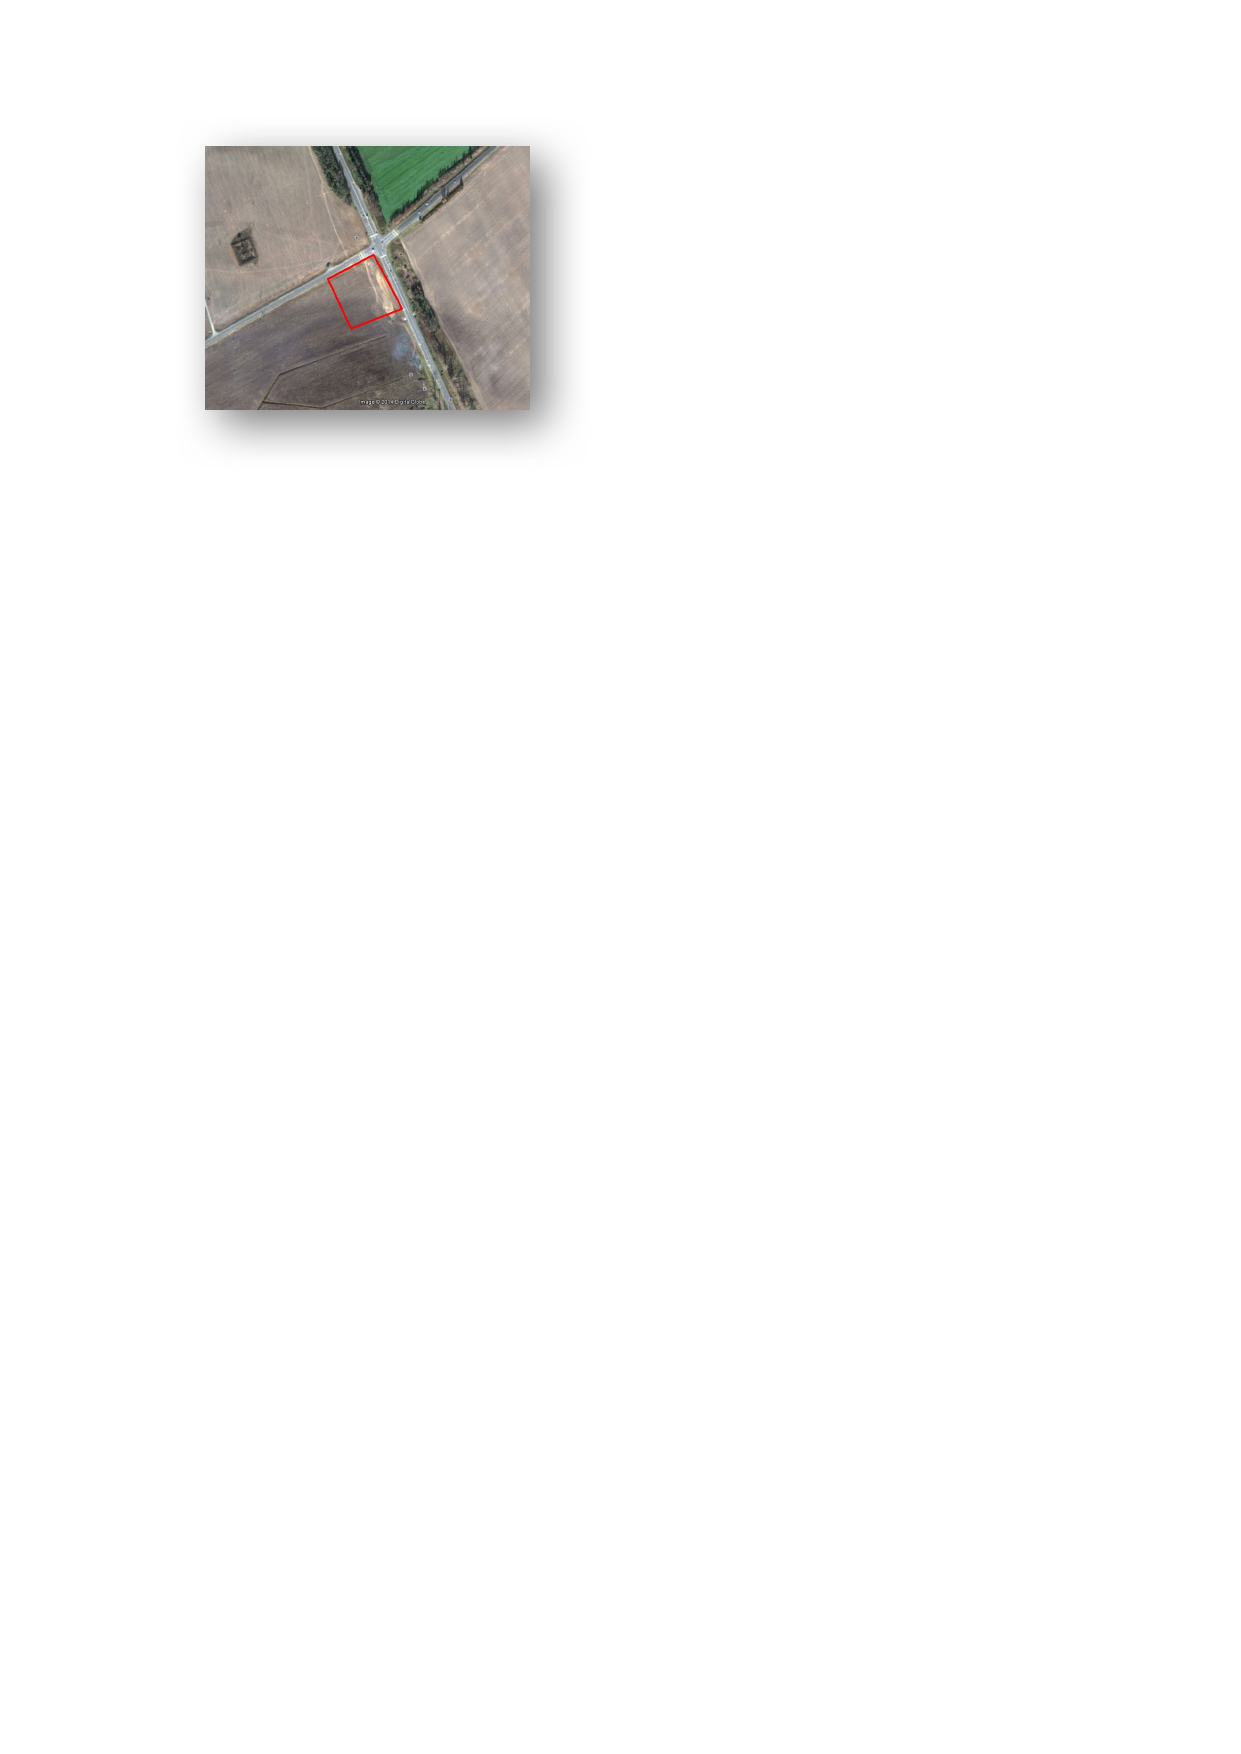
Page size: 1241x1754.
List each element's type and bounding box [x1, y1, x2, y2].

picture [205, 146, 530, 410]
